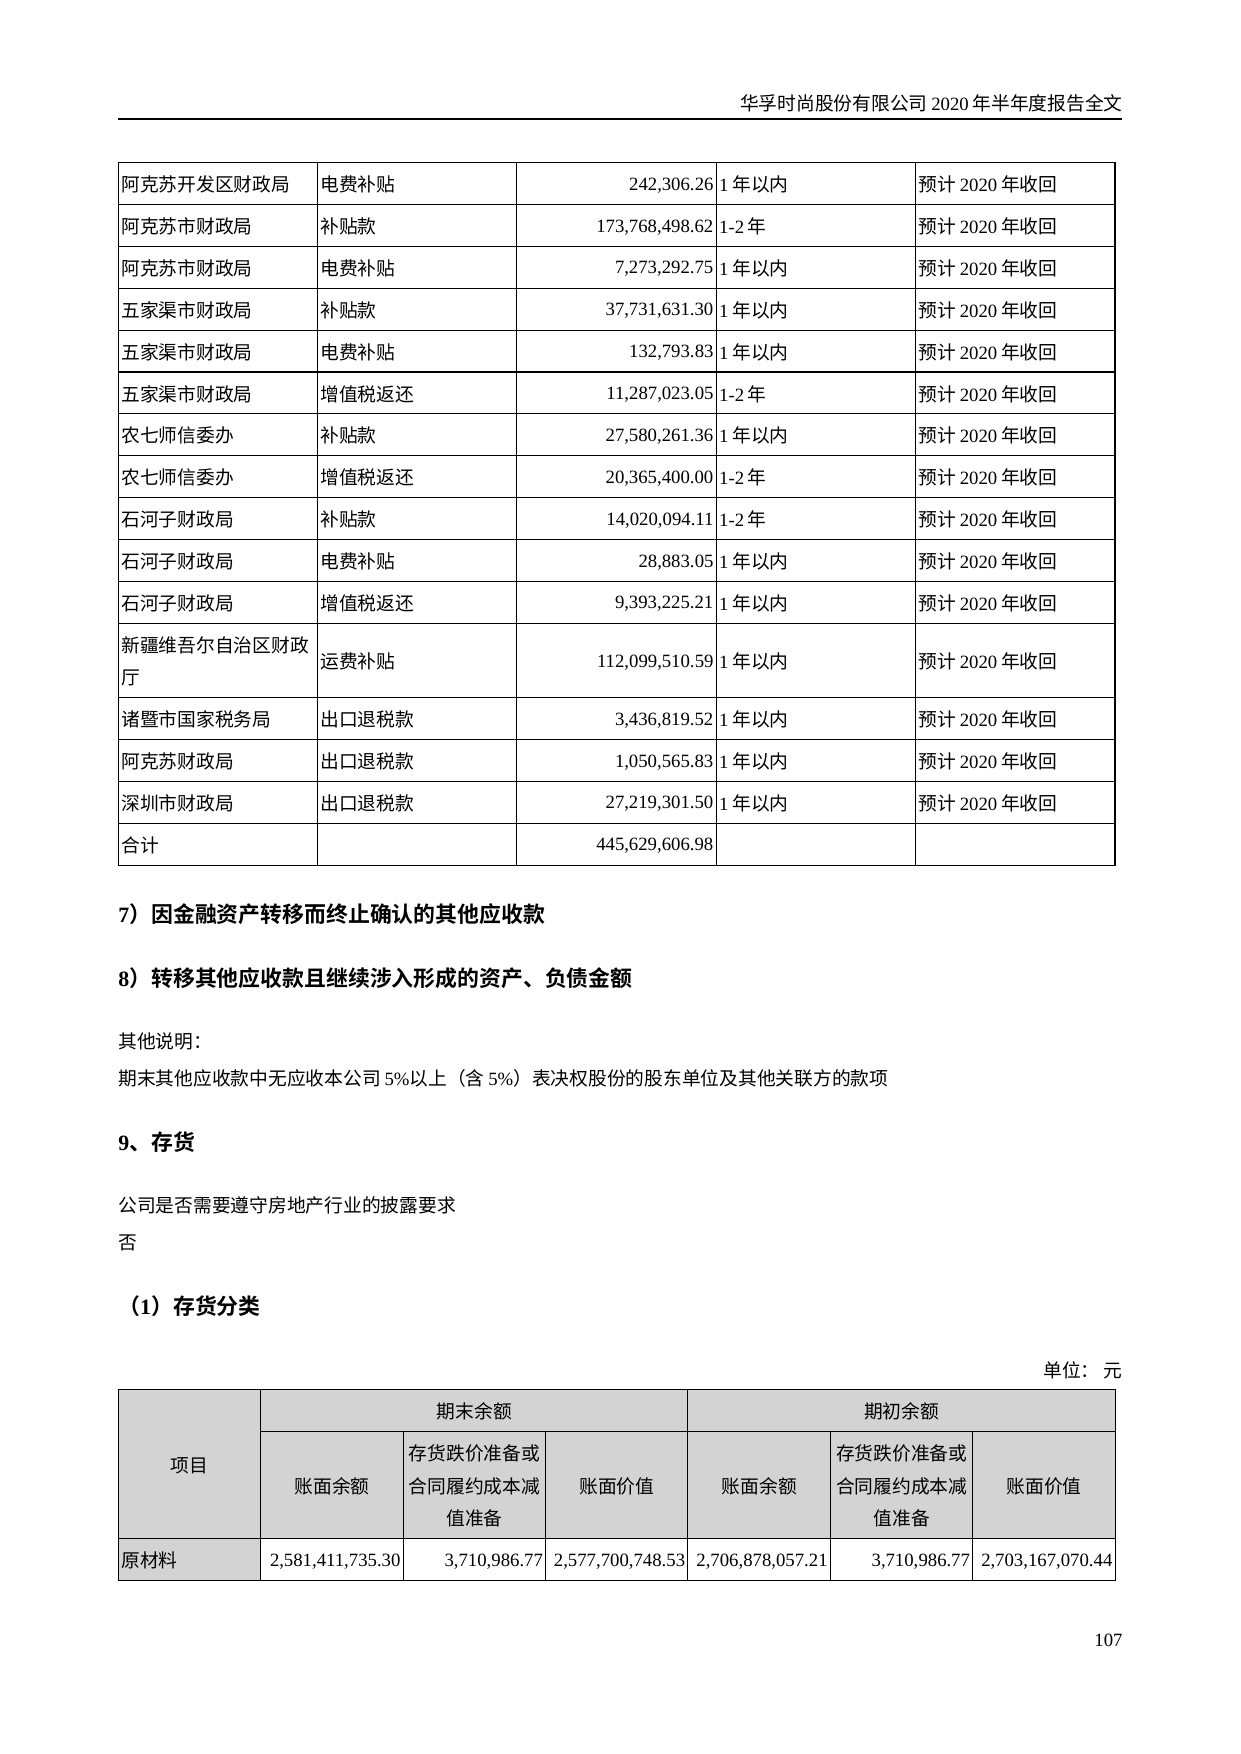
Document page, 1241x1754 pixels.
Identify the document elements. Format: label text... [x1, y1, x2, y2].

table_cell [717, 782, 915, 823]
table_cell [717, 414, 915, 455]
text 单位： 元 [118, 1353, 1122, 1385]
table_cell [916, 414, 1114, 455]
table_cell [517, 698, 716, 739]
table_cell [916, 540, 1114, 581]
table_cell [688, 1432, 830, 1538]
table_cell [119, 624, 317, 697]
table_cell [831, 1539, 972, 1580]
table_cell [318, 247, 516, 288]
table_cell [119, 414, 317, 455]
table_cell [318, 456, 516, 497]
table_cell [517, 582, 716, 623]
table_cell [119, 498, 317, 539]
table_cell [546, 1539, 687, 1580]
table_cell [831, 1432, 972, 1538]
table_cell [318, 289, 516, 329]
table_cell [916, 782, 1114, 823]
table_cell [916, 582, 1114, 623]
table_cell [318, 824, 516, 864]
text 9、存货 [118, 1125, 1122, 1157]
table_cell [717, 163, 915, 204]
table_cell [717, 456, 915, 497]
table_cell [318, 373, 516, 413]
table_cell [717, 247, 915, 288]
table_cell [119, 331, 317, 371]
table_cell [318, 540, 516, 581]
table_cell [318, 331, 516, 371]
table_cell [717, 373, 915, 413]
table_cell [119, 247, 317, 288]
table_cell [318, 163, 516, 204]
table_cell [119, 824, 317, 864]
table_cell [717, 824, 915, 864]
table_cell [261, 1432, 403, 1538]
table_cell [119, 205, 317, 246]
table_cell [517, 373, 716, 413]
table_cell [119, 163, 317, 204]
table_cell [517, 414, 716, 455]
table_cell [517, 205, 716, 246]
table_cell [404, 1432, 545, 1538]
text 否 [118, 1225, 1122, 1258]
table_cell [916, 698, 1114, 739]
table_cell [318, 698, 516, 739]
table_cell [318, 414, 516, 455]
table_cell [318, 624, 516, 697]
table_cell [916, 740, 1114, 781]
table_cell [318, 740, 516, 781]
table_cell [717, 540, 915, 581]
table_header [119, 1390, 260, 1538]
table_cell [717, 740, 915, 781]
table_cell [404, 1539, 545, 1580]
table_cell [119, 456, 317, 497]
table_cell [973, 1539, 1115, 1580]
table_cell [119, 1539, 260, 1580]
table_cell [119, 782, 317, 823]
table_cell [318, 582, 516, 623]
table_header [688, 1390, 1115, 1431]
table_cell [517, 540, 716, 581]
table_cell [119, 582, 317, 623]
text （1）存货分类 [118, 1289, 1122, 1321]
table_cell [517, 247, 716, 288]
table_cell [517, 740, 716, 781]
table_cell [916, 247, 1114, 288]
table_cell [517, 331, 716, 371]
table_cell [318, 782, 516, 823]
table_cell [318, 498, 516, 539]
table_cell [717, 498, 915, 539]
text 其他说明： [118, 1024, 1122, 1057]
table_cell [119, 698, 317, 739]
text 公司是否需要遵守房地产行业的披露要求 [118, 1188, 1122, 1221]
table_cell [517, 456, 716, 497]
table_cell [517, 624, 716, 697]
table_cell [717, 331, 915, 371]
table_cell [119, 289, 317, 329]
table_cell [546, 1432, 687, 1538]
text 7）因金融资产转移而终止确认的其他应收款 [118, 897, 1122, 929]
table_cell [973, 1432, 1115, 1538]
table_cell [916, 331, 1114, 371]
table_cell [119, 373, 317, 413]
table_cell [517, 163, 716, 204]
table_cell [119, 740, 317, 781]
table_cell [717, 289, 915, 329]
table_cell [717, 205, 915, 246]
text 8）转移其他应收款且继续涉入形成的资产、负债金额 [118, 961, 1122, 993]
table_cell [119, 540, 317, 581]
text 期末其他应收款中无应收本公司5%以上（含5%）表决权股份的股东单位及其他关联方的款项 [118, 1061, 1122, 1093]
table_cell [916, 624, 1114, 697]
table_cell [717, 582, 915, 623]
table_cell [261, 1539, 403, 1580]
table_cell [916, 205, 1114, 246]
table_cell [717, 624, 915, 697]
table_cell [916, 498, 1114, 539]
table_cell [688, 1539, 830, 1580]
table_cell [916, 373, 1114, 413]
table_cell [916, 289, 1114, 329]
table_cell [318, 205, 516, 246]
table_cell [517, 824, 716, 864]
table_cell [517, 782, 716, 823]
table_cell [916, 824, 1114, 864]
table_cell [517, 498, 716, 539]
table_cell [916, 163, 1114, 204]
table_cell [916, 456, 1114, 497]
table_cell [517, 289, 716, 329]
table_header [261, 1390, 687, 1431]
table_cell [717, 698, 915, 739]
